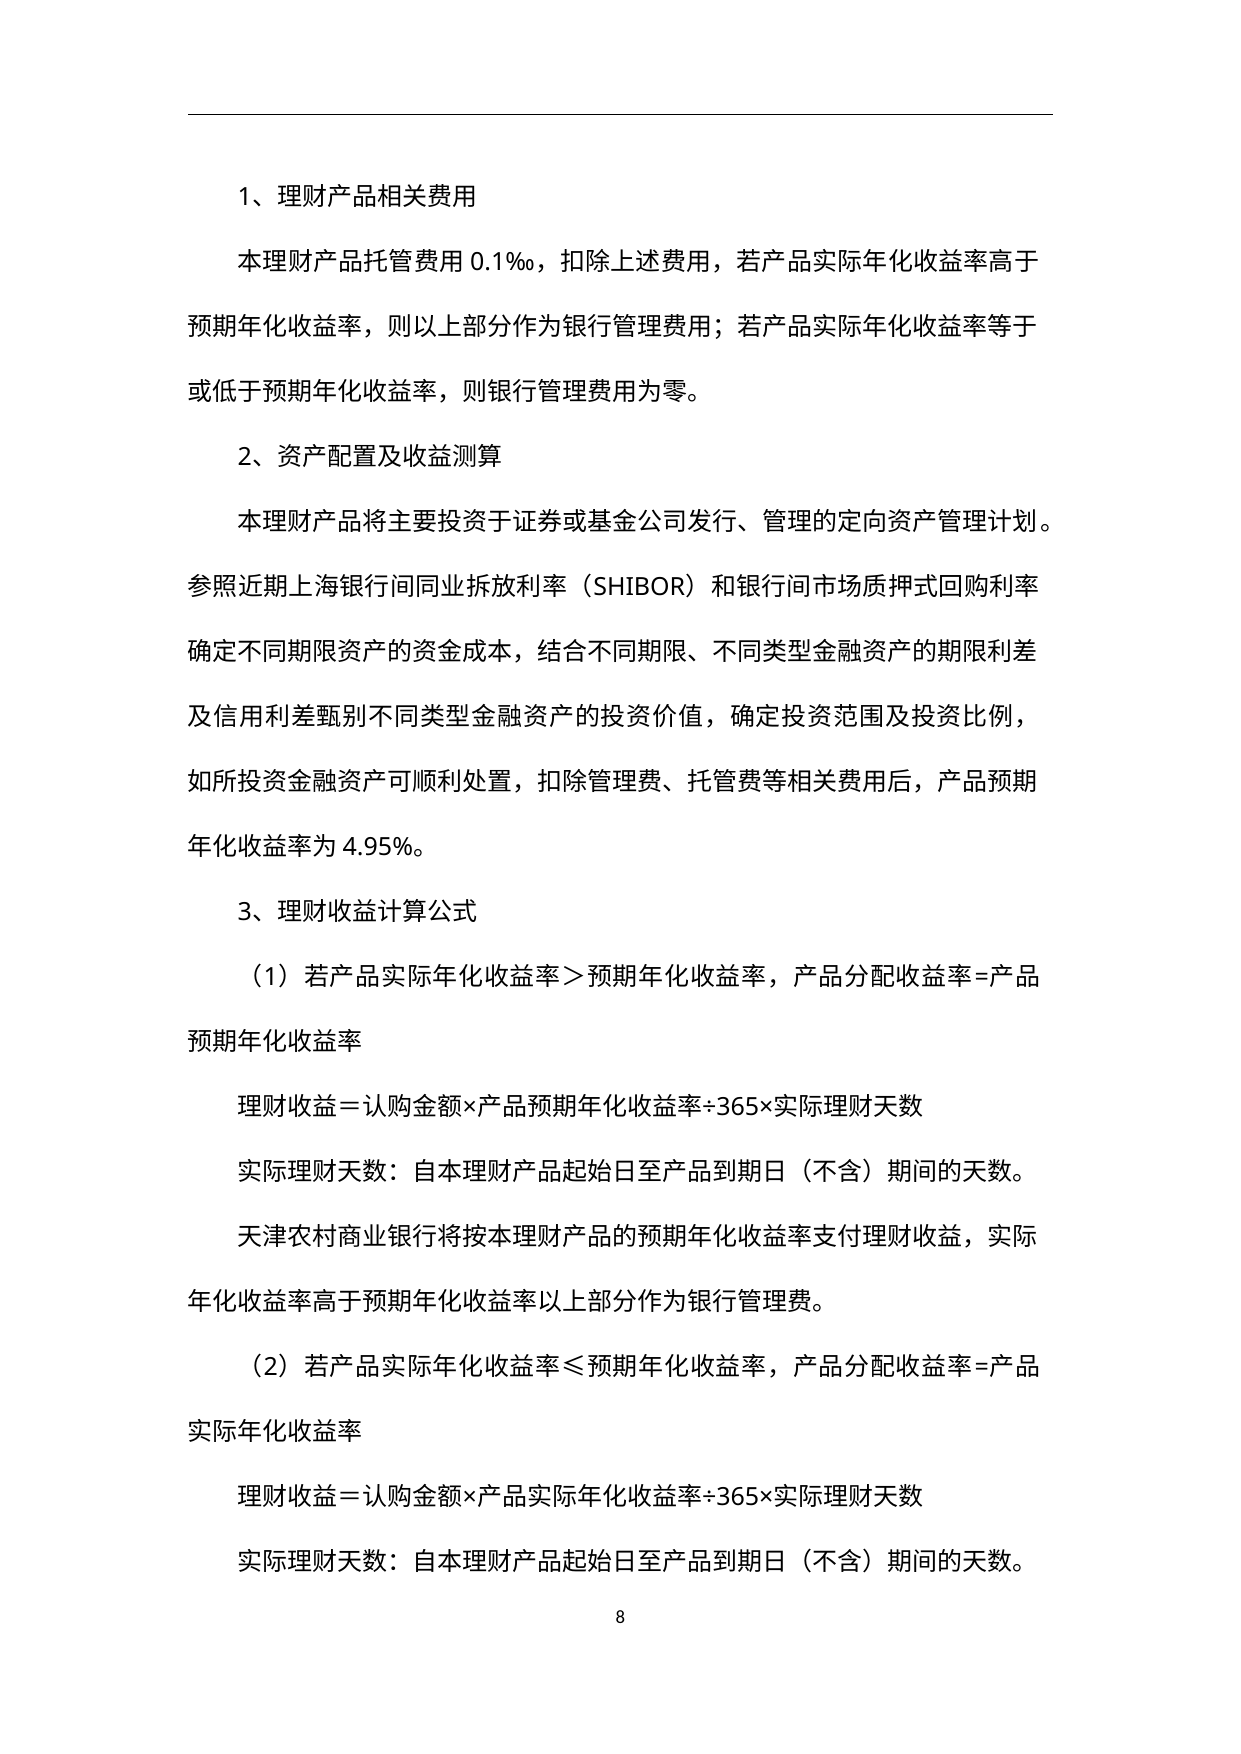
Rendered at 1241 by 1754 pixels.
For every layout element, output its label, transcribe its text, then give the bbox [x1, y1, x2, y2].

text 天津农村商业银行将按本理财产品的预期年化收益率支付理财收益，实际年化收益率高于预期年化收益率以上部分作为银行管理费。 [187, 1202, 1040, 1332]
text （2）若产品实际年化收益率≤预期年化收益率，产品分配收益率=产品实际年化收益率 [187, 1332, 1040, 1462]
text 理财收益＝认购金额×产品实际年化收益率÷365×实际理财天数 [187, 1462, 1040, 1527]
text 实际理财天数：自本理财产品起始日至产品到期日（不含）期间的天数。 [187, 1527, 1040, 1592]
text 实际理财天数：自本理财产品起始日至产品到期日（不含）期间的天数。 [187, 1137, 1040, 1202]
text （1）若产品实际年化收益率＞预期年化收益率，产品分配收益率=产品预期年化收益率 [187, 942, 1040, 1072]
text 本理财产品托管费用0.1‰，扣除上述费用，若产品实际年化收益率高于预期年化收益率，则以上部分作为银行管理费用；若产品实际年化收益率等于或低于预期年化收益率，则银行管理费用为零。 [187, 227, 1040, 422]
text 本理财产品将主要投资于证券或基金公司发行、管理的定向资产管理计划。参照近期上海银行间同业拆放利率（SHIBOR）和银行间市场质押式回购利率确定不同期限资产的资金成本，结合不同期限、不同类型金融资产的期限利差及信用利差甄别不同类型金融资产的投资价值，确定投资范围及投资比例， 如所投资金融资产可顺利处置，扣除管理费、托管费等相关费用后，产品预期年化收益率为4.95%。 [187, 487, 1040, 877]
text 3、理财收益计算公式 [187, 877, 1040, 942]
text 2、资产配置及收益测算 [187, 422, 1040, 487]
text 理财收益＝认购金额×产品预期年化收益率÷365×实际理财天数 [187, 1072, 1040, 1137]
text 1、理财产品相关费用 [187, 162, 1040, 227]
